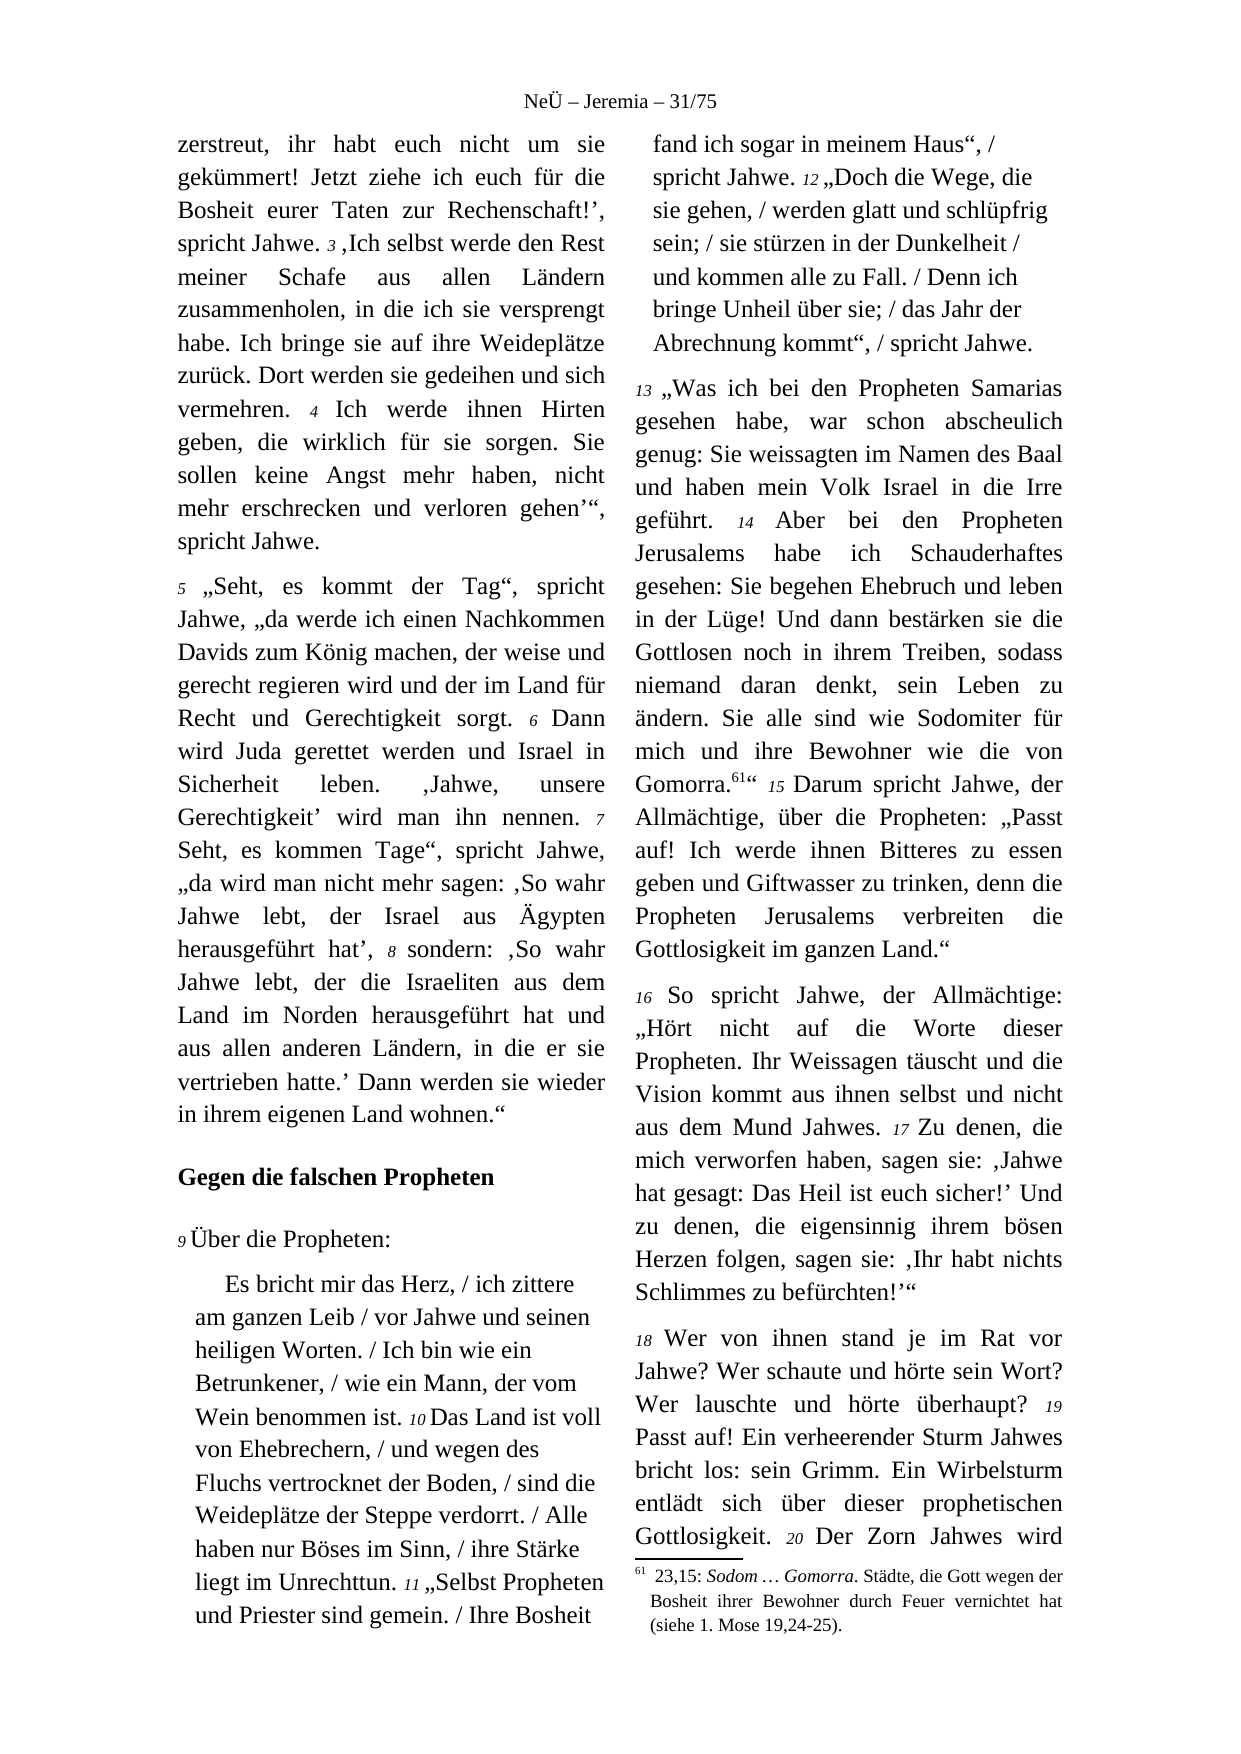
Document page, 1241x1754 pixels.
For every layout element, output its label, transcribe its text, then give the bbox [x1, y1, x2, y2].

text 16 So spricht Jahwe, der Allmächtige: „Hört nicht auf die Worte dieser Propheten. Ihr Weissagen täuscht und die Vision kommt aus ihnen selbst und nicht aus dem Mund Jahwes. 17 Zu denen, die mich verworfen haben, sagen sie: ‚Jahwe hat gesagt: Das Heil ist euch sicher!’ Und zu denen, die eigensinnig ihrem bösen Herzen folgen, sagen sie: ‚Ihr habt nichts Schlimmes zu befürchten!’“ [635, 980, 1063, 1306]
text 5 „Seht, es kommt der Tag“, spricht Jahwe, „da werde ich einen Nachkommen Davids zum König machen, der weise und gerecht regieren wird und der im Land für Recht und Gerechtigkeit sorgt. 6 Dann wird Juda gerettet werden und Israel in Sicherheit leben. ‚Jahwe, unsere Gerechtigkeit’ wird man ihn nennen. 7 Seht, es kommen Tage“, spricht Jahwe, „da wird man nicht mehr sagen: ‚So wahr Jahwe lebt, der Israel aus Ägypten herausgeführt hat’, 8 sondern: ‚So wahr Jahwe lebt, der die Israeliten aus dem Land im Norden herausgeführt hat und aus allen anderen Ländern, in die er sie vertrieben hatte.’ Dann werden sie wieder in ihrem eigenen Land wohnen.“ [177, 571, 605, 1128]
text Es bricht mir das Herz, / ich zittere am ganzen Leib / vor Jahwe und seinen heiligen Worten. / Ich bin wie ein Betrunkener, / wie ein Mann, der vom Wein benommen ist. 10 Das Land ist voll von Ehebrechern, / und wegen des Fluchs vertrocknet der Boden, / sind die Weideplätze der Steppe verdorrt. / Alle haben nur Böses im Sinn, / ihre Stärke liegt im Unrechttun. 11 „Selbst Propheten und Priester sind gemein. / Ihre Bosheit fand ich sogar in meinem Haus“, / spricht Jahwe. 12 „Doch die Wege, die sie gehen, / werden glatt und schlüpfrig sein; / sie stürzen in der Dunkelheit / und kommen alle zu Fall. / Denn ich bringe Unheil über sie; / das Jahr der Abrechnung kommt“, / spricht Jahwe. [653, 129, 1063, 356]
text Es bricht mir das Herz, / ich zittere am ganzen Leib / vor Jahwe und seinen heiligen Worten. / Ich bin wie ein Betrunkener, / wie ein Mann, der vom Wein benommen ist. 10 Das Land ist voll von Ehebrechern, / und wegen des Fluchs vertrocknet der Boden, / sind die Weideplätze der Steppe verdorrt. / Alle haben nur Böses im Sinn, / ihre Stärke liegt im Unrechttun. 11 „Selbst Propheten und Priester sind gemein. / Ihre Bosheit fand ich sogar in meinem Haus“, / spricht Jahwe. 12 „Doch die Wege, die sie gehen, / werden glatt und schlüpfrig sein; / sie stürzen in der Dunkelheit / und kommen alle zu Fall. / Denn ich bringe Unheil über sie; / das Jahr der Abrechnung kommt“, / spricht Jahwe. [195, 1269, 605, 1628]
text 9 Über die Propheten: [177, 1224, 605, 1253]
text 13 „Was ich bei den Propheten Samarias gesehen habe, war schon abscheulich genug: Sie weissagten im Namen des Baal und haben mein Volk Israel in die Irre geführt. 14 Aber bei den Propheten Jerusalems habe ich Schauderhaftes gesehen: Sie begehen Ehebruch und leben in der Lüge! Und dann bestärken sie die Gottlosen noch in ihrem Treiben, sodass niemand daran denkt, sein Leben zu ändern. Sie alle sind wie Sodomiter für mich und ihre Bewohner wie die von Gomorra.“ 15 Darum spricht Jahwe, der Allmächtige, über die Propheten: „Passt auf! Ich werde ihnen Bitteres zu essen geben und Giftwasser zu trinken, denn die Propheten Jerusalems verbreiten die Gottlosigkeit im ganzen Land.“ [635, 373, 1063, 963]
text Gegen die falschen Propheten [177, 1162, 605, 1191]
